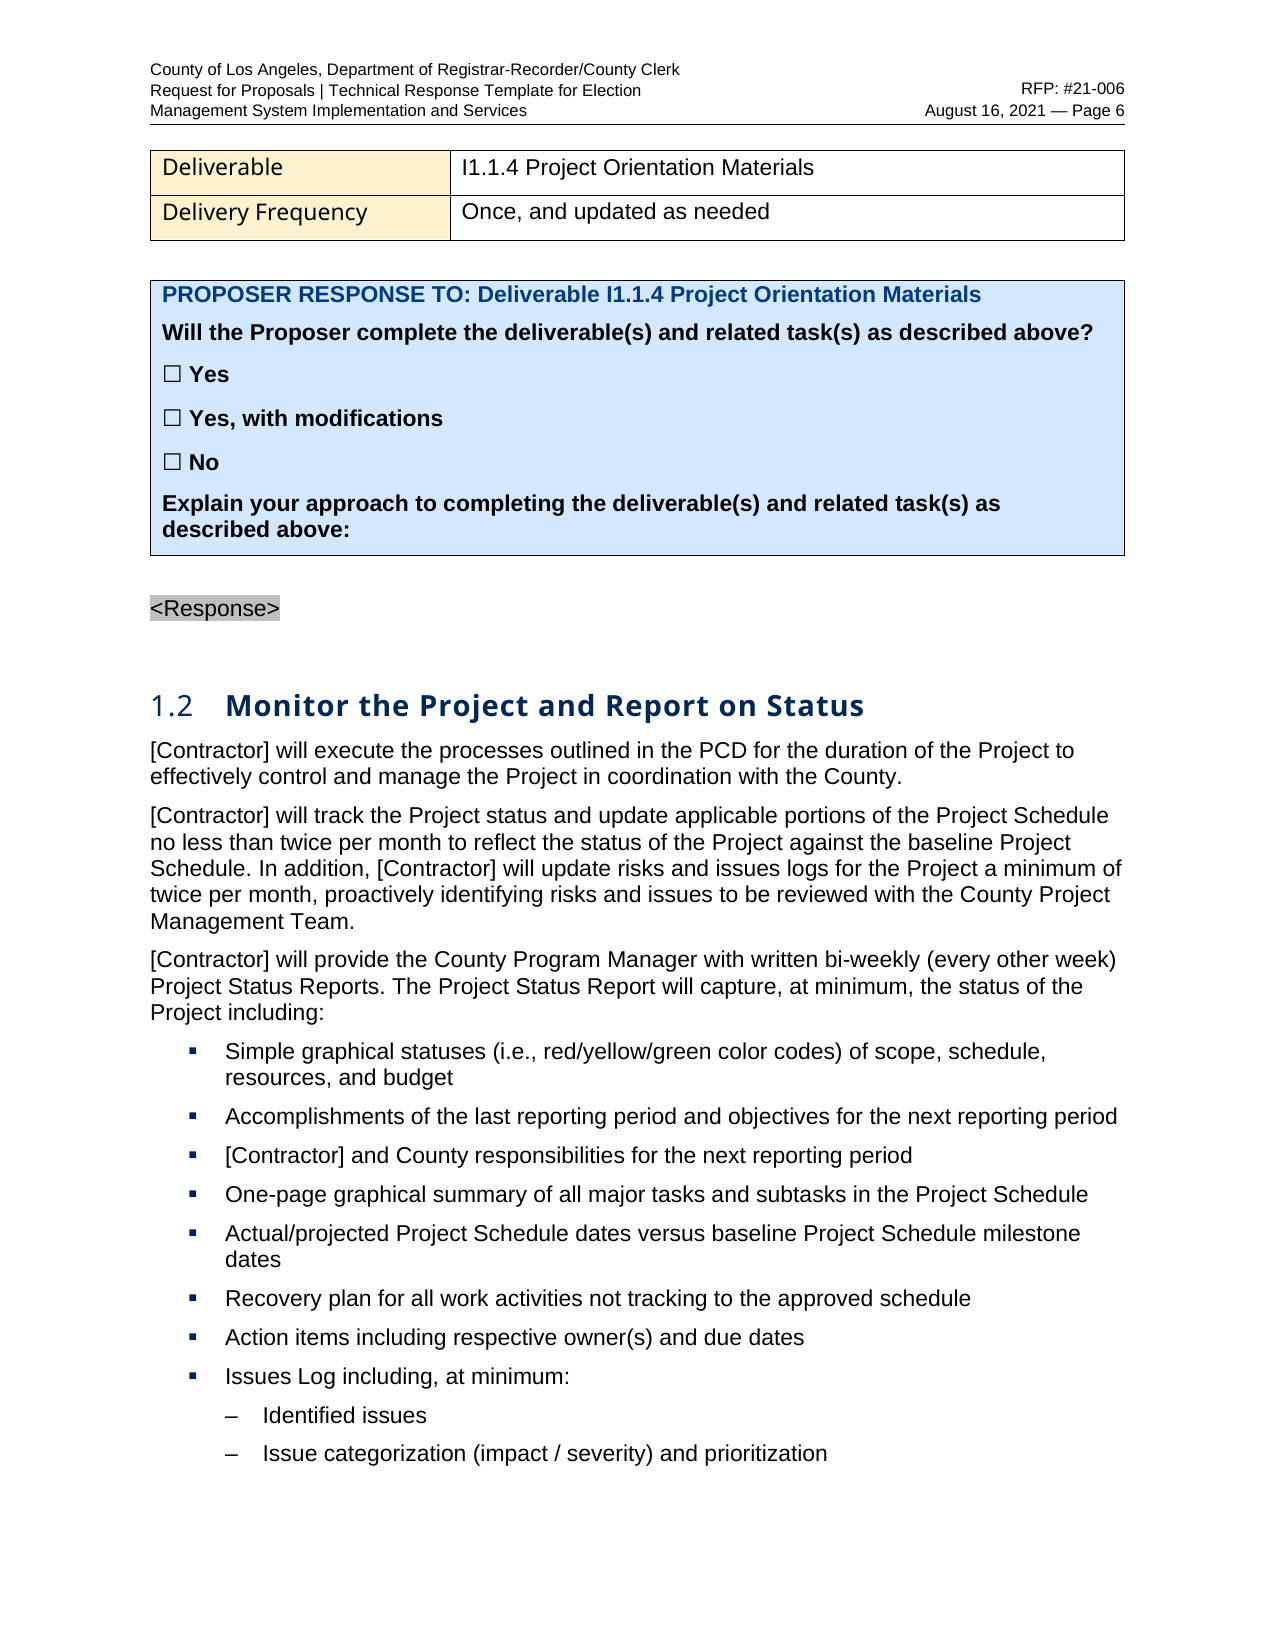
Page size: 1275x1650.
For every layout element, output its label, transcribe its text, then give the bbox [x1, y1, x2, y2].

table_cell Delivery Frequency [151, 196, 450, 239]
list Identified issues [225, 1402, 1125, 1428]
text Actual/projected Project Schedule dates versus baseline Project Schedule milestone dates [187, 1220, 1125, 1272]
table_header Deliverable [151, 151, 450, 195]
text [Contractor] will track the Project status and update applicable portions of the Project Schedule no less than twice per month to reflect the status of the Project against the baseline Project Schedule. In addition, [Contractor] will update risks and issues logs for the Project a minimum of twice per month, proactively identifying risks and issues to be reviewed with the County Project Management Team. [150, 802, 1125, 934]
text Accomplishments of the last reporting period and objectives for the next reporting period [187, 1103, 1125, 1129]
text Action items including respective owner(s) and due dates [187, 1324, 1125, 1350]
text [Contractor] and County responsibilities for the next reporting period [187, 1142, 1125, 1168]
text <Response> [150, 594, 1125, 621]
table_header I1.1.4 Project Orientation Materials [451, 151, 1124, 195]
text [Contractor] will provide the County Program Manager with written bi-weekly (every other week) Project Status Reports. The Project Status Report will capture, at minimum, the status of the Project including: [150, 946, 1125, 1026]
text Simple graphical statuses (i.e., red/yellow/green color codes) of scope, schedule, resources, and budget [187, 1038, 1125, 1091]
list Issue categorization (impact / severity) and prioritization [225, 1440, 1125, 1467]
text [Contractor] will execute the processes outlined in the PCD for the duration of the Project to effectively control and manage the Project in coordination with the County. [150, 737, 1125, 790]
table_cell Once, and updated as needed [451, 196, 1124, 239]
text One-page graphical summary of all major tasks and subtasks in the Project Schedule [187, 1181, 1125, 1207]
text Recovery plan for all work activities not tracking to the approved schedule [187, 1285, 1125, 1311]
subtitle Monitor the Project and Report on Status [150, 685, 1125, 724]
text Issues Log including, at minimum: [187, 1363, 1125, 1389]
table_header PROPOSER RESPONSE TO: Deliverable I1.1.4 Project Orientation Materials Will the Proposer complete the deliverable(s) and related task(s) as described above? Yes Yes, with modifications No Explain your approach to completing the deliverable(s) and related task(s) as described above: [151, 281, 1124, 555]
